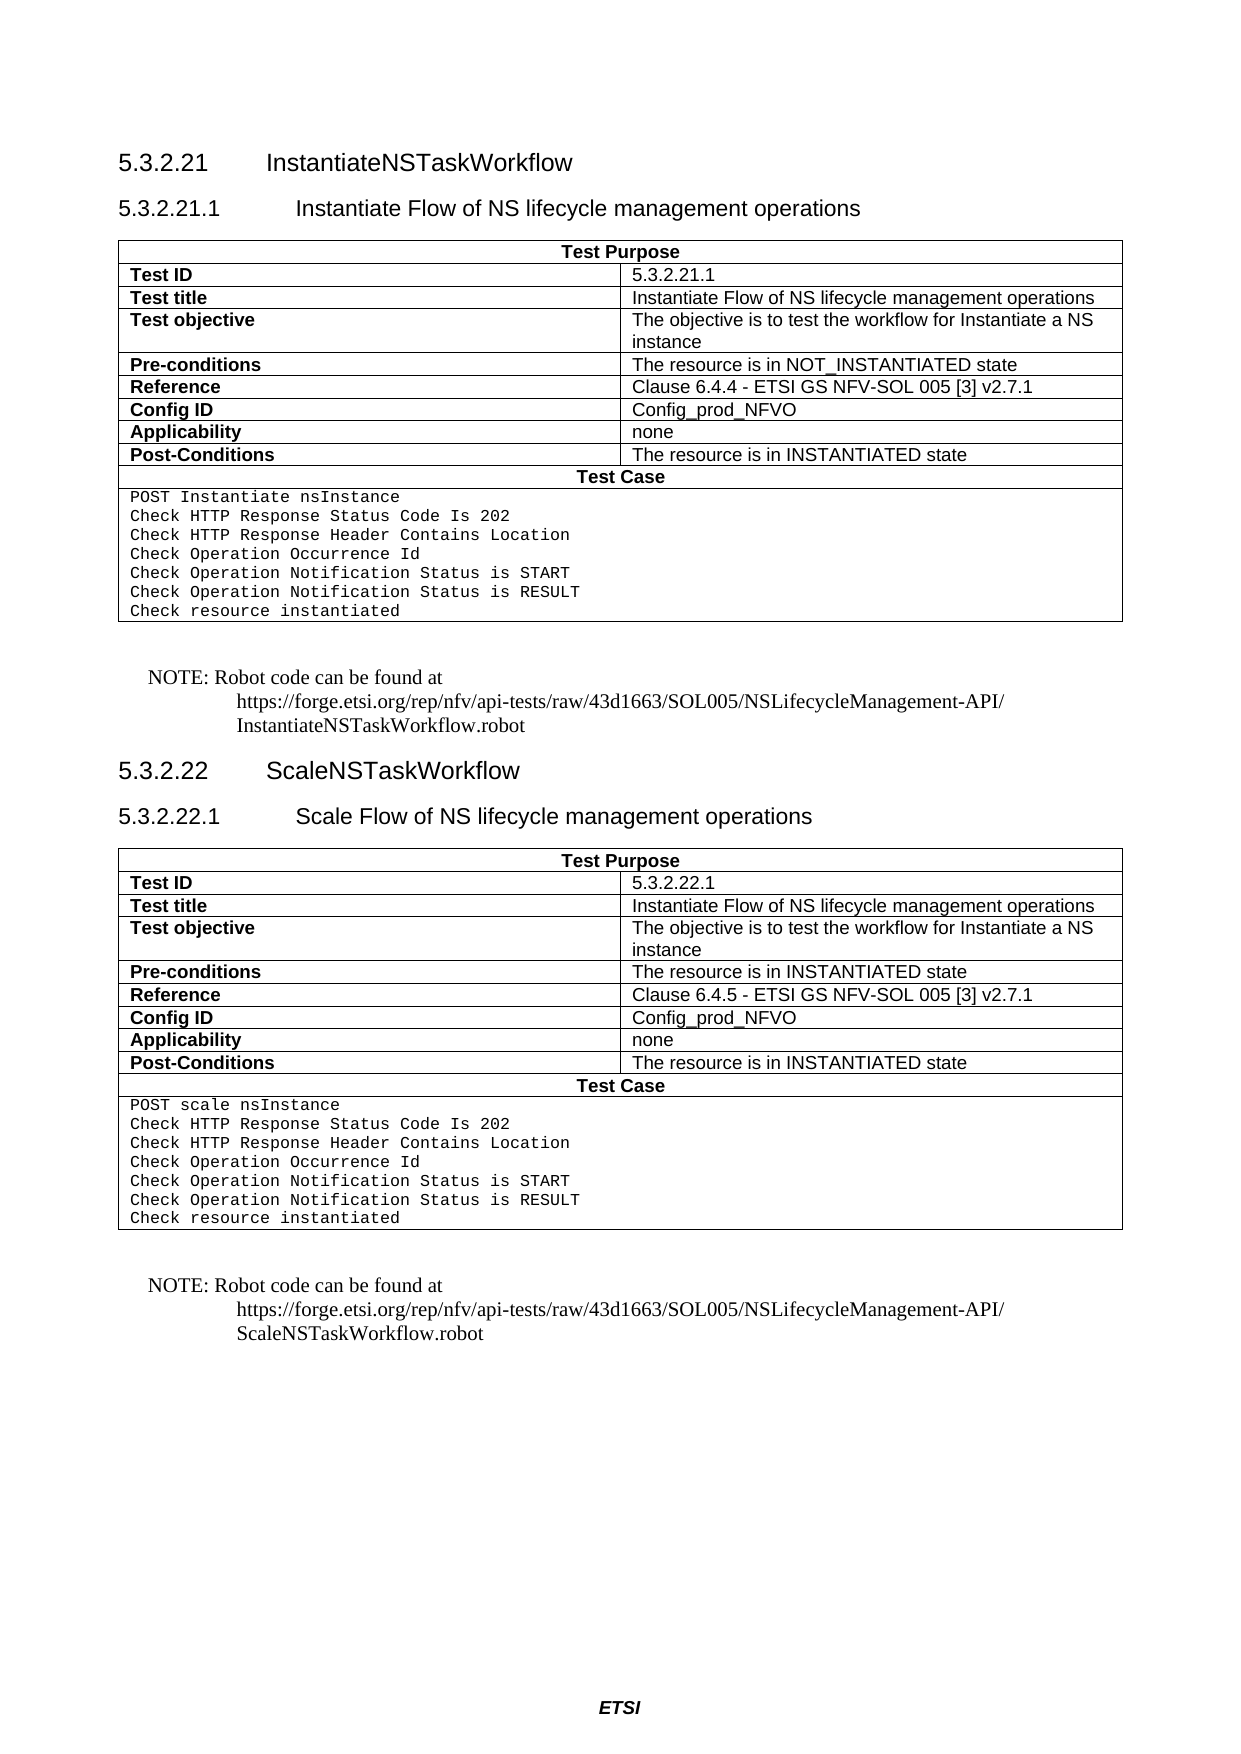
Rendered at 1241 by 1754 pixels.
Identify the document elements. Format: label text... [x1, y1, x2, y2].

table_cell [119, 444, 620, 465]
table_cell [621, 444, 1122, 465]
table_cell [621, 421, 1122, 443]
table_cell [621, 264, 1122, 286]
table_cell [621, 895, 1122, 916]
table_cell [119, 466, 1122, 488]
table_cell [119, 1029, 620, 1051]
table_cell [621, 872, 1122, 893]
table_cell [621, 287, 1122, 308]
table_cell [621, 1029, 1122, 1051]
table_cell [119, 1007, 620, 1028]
text NOTE: Robot code can be found at https://forge.etsi.org/rep/nfv/api-tests/raw/43d1663/SOL005/NSLifecycleManagement-API/InstantiateNSTaskWorkflow.robot [148, 665, 1122, 737]
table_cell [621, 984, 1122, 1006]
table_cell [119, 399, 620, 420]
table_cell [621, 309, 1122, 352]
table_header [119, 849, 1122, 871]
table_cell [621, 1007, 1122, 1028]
text NOTE: Robot code can be found at https://forge.etsi.org/rep/nfv/api-tests/raw/43d1663/SOL005/NSLifecycleManagement-API/ScaleNSTaskWorkflow.robot [148, 1273, 1122, 1345]
subtitle 5.3.2.21.1 Instantiate Flow of NS lifecycle management operations [118, 195, 1122, 222]
subtitle 5.3.2.22.1 Scale Flow of NS lifecycle management operations [118, 803, 1122, 829]
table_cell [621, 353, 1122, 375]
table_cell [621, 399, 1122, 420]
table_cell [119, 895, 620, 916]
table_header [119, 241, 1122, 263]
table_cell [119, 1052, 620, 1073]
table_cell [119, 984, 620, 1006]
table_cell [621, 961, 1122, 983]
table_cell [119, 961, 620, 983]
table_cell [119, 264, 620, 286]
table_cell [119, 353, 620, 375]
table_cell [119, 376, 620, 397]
subtitle 5.3.2.22 ScaleNSTaskWorkflow [118, 756, 1122, 784]
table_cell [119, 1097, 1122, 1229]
subtitle 5.3.2.21 InstantiateNSTaskWorkflow [118, 148, 1122, 176]
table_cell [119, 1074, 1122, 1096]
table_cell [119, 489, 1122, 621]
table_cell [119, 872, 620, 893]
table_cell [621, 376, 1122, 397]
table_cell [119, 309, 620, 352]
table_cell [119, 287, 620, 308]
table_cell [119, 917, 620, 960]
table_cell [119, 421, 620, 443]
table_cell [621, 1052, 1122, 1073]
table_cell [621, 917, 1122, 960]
